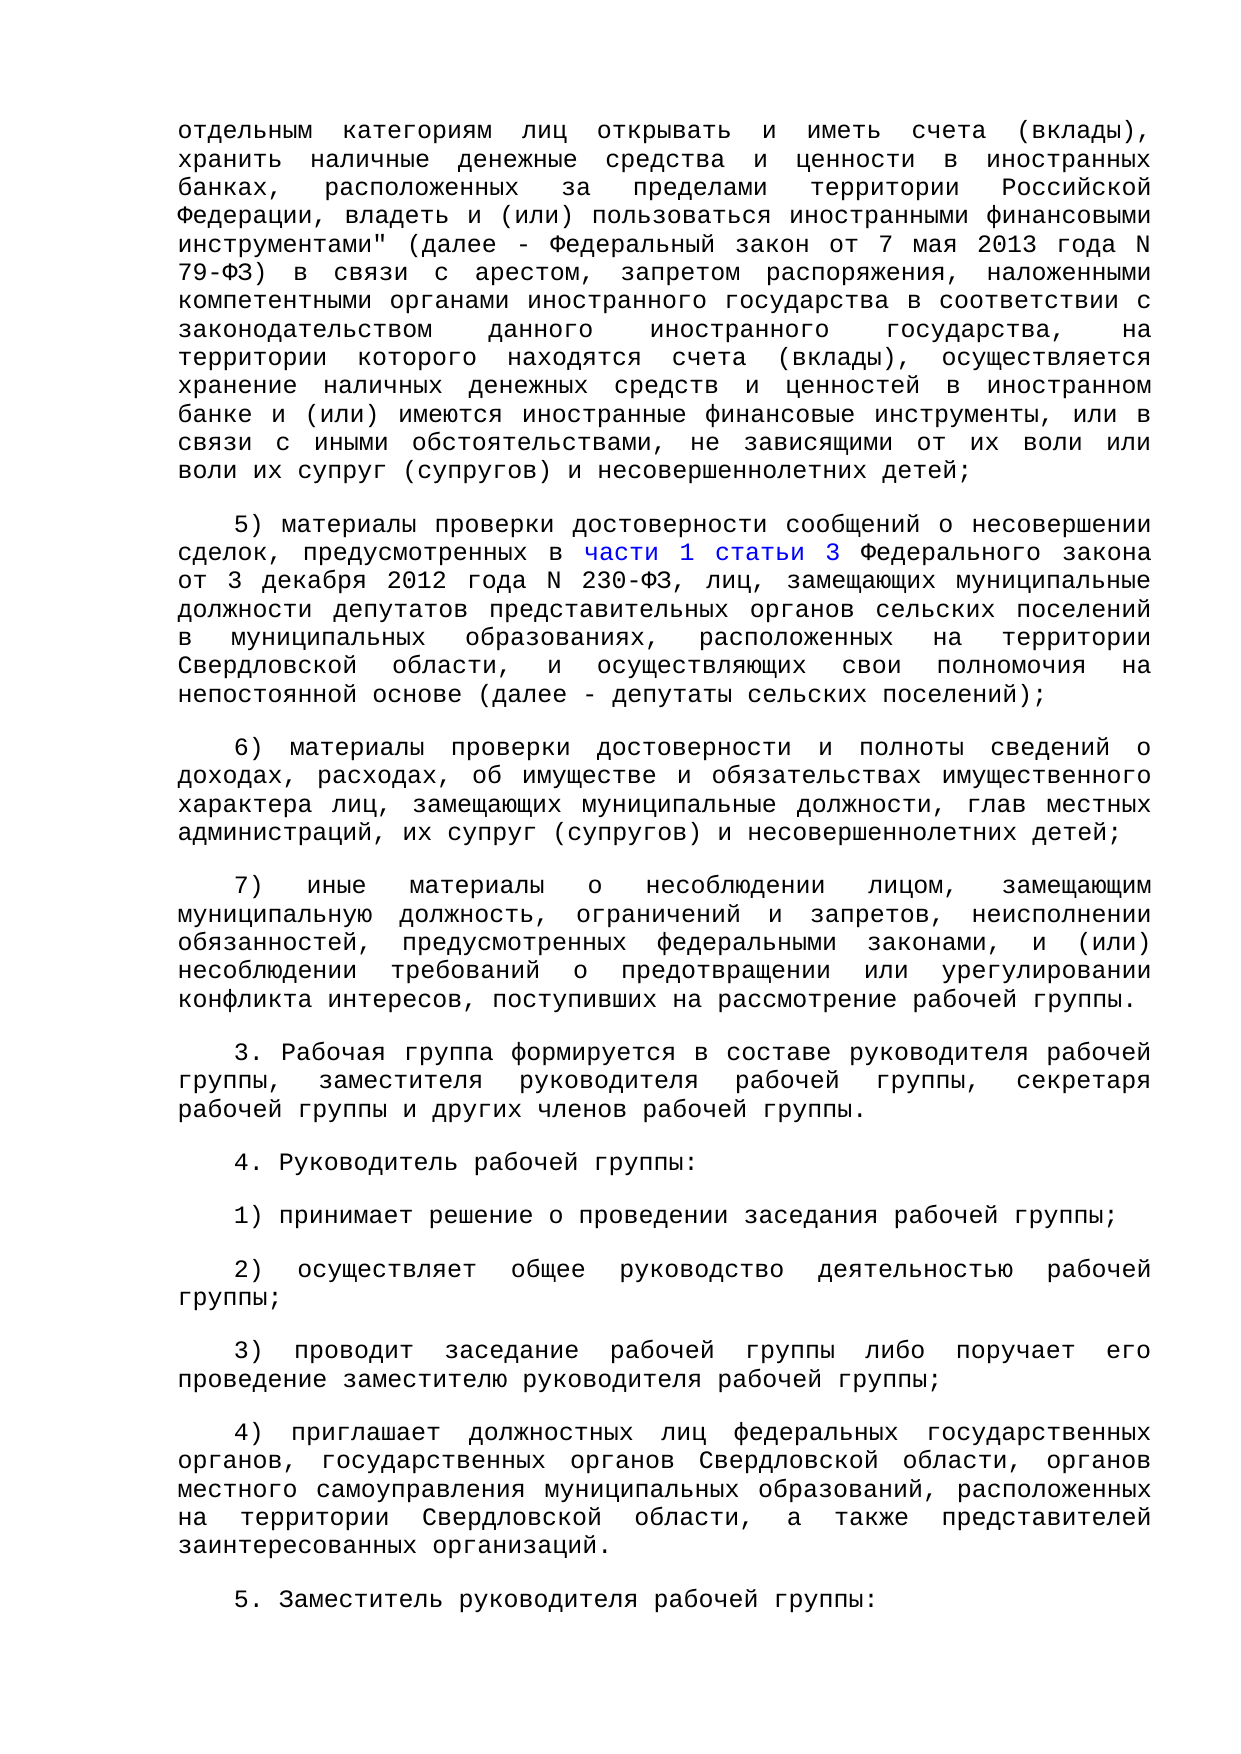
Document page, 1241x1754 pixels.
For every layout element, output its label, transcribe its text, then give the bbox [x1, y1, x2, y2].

text 1) принимает решение о проведении заседания рабочей группы; [177, 1203, 1152, 1231]
text 6) материалы проверки достоверности и полноты сведений о доходах, расходах, об имуществе и обязательствах имущественного характера лиц, замещающих муниципальные должности, глав местных администраций, их супруг (супругов) и несовершеннолетних детей; [177, 735, 1152, 848]
text 3) проводит заседание рабочей группы либо поручает его проведение заместителю руководителя рабочей группы; [177, 1338, 1152, 1395]
text 5. Заместитель руководителя рабочей группы: [177, 1586, 1152, 1615]
text 4. Руководитель рабочей группы: [177, 1150, 1152, 1178]
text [177, 118, 1152, 486]
text 3. Рабочая группа формируется в составе руководителя рабочей группы, заместителя руководителя рабочей группы, секретаря рабочей группы и других членов рабочей группы. [177, 1040, 1152, 1125]
text 5) материалы проверки достоверности сообщений о несовершении сделок, предусмотренных в части 1 статьи 3 Федерального закона от 3 декабря 2012 года N 230-ФЗ, лиц, замещающих муниципальные должности депутатов представительных органов сельских поселений в муниципальных образованиях, расположенных на территории Свердловской области, и осуществляющих свои полномочия на непостоянной основе (далее - депутаты сельских поселений); [177, 511, 1152, 710]
text 7) иные материалы о несоблюдении лицом, замещающим муниципальную должность, ограничений и запретов, неисполнении обязанностей, предусмотренных федеральными законами, и (или) несоблюдении требований о предотвращении или урегулировании конфликта интересов, поступивших на рассмотрение рабочей группы. [177, 873, 1152, 1015]
text 2) осуществляет общее руководство деятельностью рабочей группы; [177, 1256, 1152, 1313]
text 4) приглашает должностных лиц федеральных государственных органов, государственных органов Свердловской области, органов местного самоуправления муниципальных образований, расположенных на территории Свердловской области, а также представителей заинтересованных организаций. [177, 1420, 1152, 1561]
